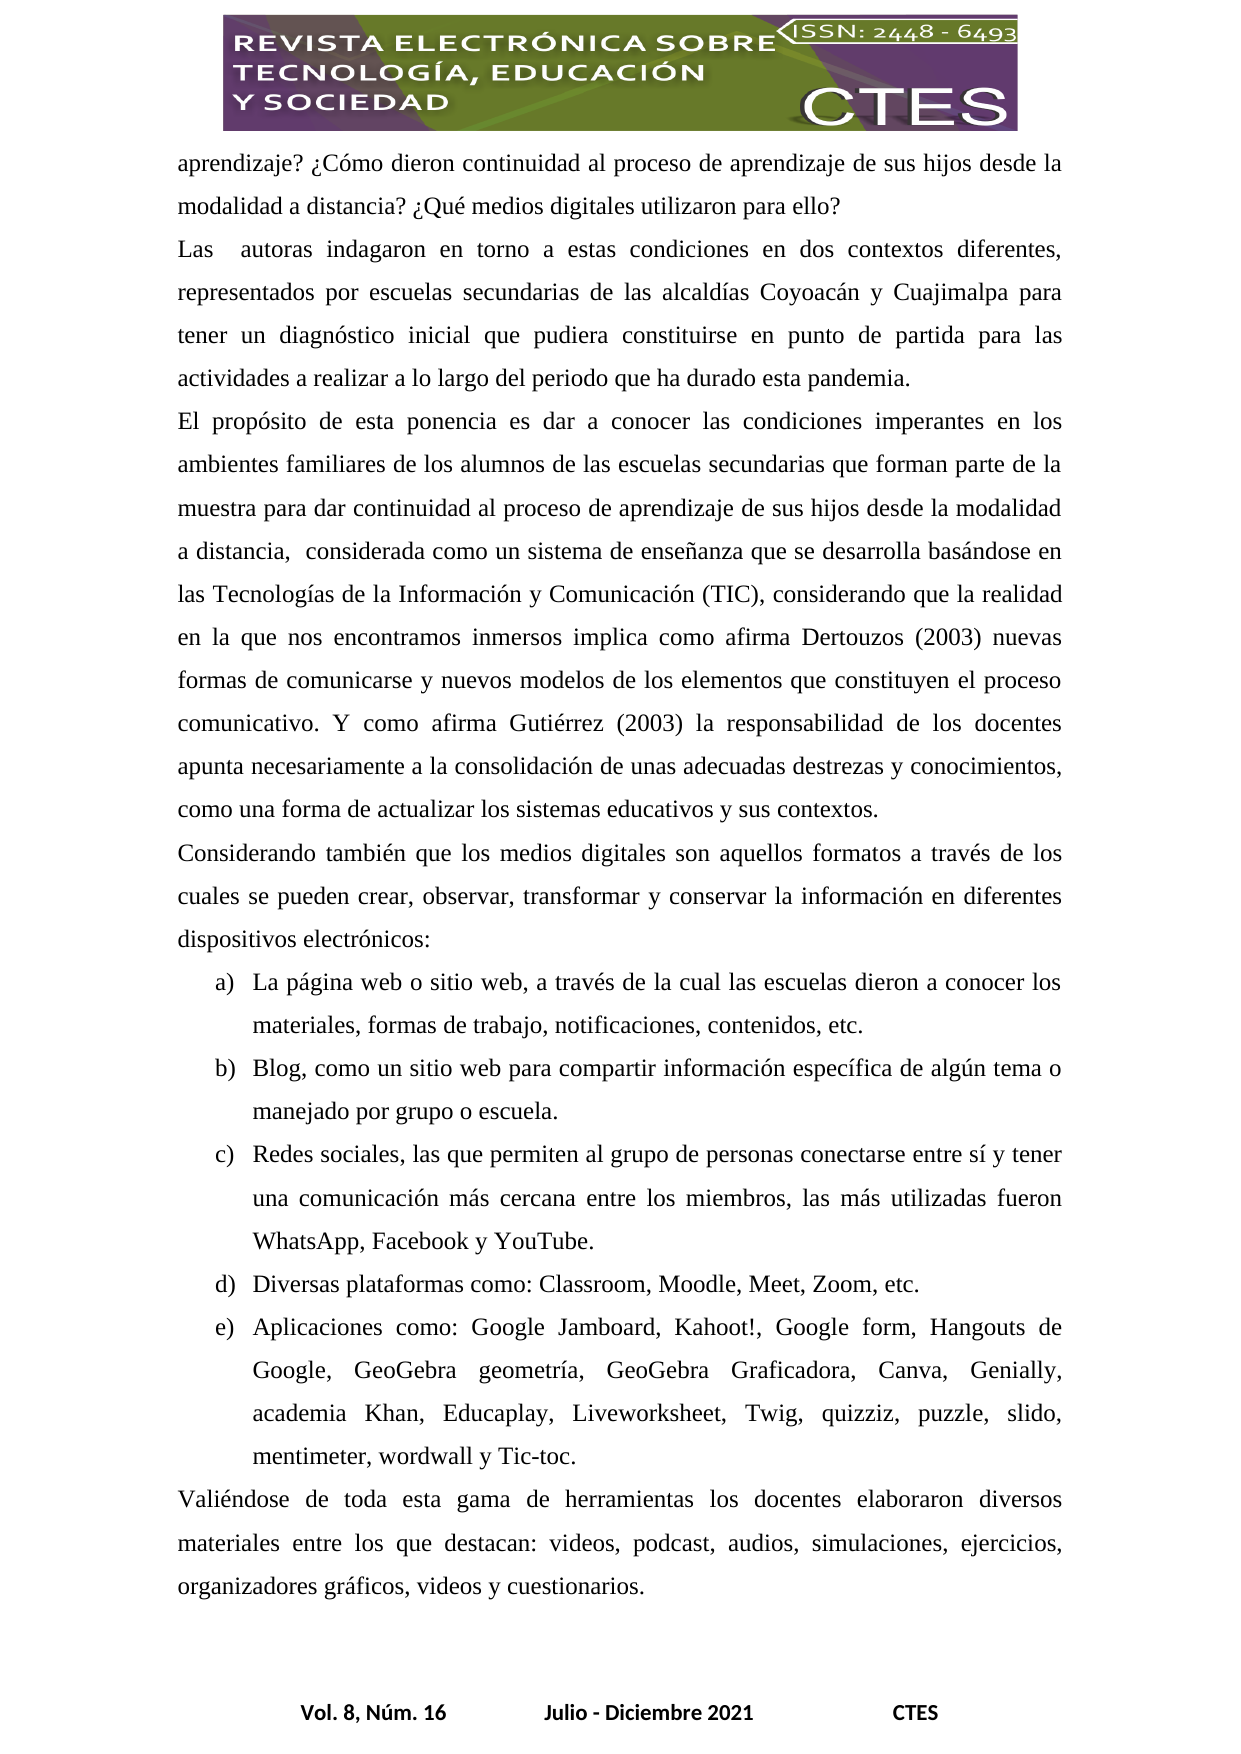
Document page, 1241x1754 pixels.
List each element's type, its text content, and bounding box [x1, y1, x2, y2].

text El propósito de esta ponencia es dar a conocer las condiciones imperantes en los ambientes familiares de los alumnos de las escuelas secundarias que forman parte de la muestra para dar continuidad al proceso de aprendizaje de sus hijos desde la modalidad a distancia, considerada como un sistema de enseñanza que se desarrolla basándose en las Tecnologías de la Información y Comunicación (TIC), considerando que la realidad en la que nos encontramos inmersos implica como afirma Dertouzos (2003) nuevas formas de comunicarse y nuevos modelos de los elementos que constituyen el proceso comunicativo. Y como afirma Gutiérrez (2003) la responsabilidad de los docentes apunta necesariamente a la consolidación de unas adecuadas destrezas y conocimientos, como una forma de actualizar los sistemas educativos y sus contextos. [177, 406, 1063, 823]
list Blog, como un sitio web para compartir información específica de algún tema o manejado por grupo o escuela. [215, 1053, 1063, 1125]
text Las autoras indagaron en torno a estas condiciones en dos contextos diferentes, representados por escuelas secundarias de las alcaldías Coyoacán y Cuajimalpa para tener un diagnóstico inicial que pudiera constituirse en punto de partida para las actividades a realizar a lo largo del periodo que ha durado esta pandemia. [177, 234, 1063, 392]
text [177, 148, 1063, 219]
list Aplicaciones como: Google Jamboard, Kahoot!, Google form, Hangouts de Google, GeoGebra geometría, GeoGebra Graficadora, Canva, Genially, academia Khan, Educaplay, Liveworksheet, Twig, quizziz, puzzle, slido, mentimeter, wordwall y Tic-toc. [215, 1312, 1063, 1470]
list Redes sociales, las que permiten al grupo de personas conectarse entre sí y tener una comunicación más cercana entre los miembros, las más utilizadas fueron WhatsApp, Facebook y YouTube. [215, 1139, 1063, 1254]
text Valiéndose de toda esta gama de herramientas los docentes elaboraron diversos materiales entre los que destacan: videos, podcast, audios, simulaciones, ejercicios, organizadores gráficos, videos y cuestionarios. [177, 1484, 1063, 1599]
text Considerando también que los medios digitales son aquellos formatos a través de los cuales se pueden crear, observar, transformar y conservar la información en diferentes dispositivos electrónicos: [177, 838, 1063, 953]
picture [222, 14, 1018, 131]
list La página web o sitio web, a través de la cual las escuelas dieron a conocer los materiales, formas de trabajo, notificaciones, contenidos, etc. [215, 967, 1063, 1039]
list Diversas plataformas como: Classroom, Moodle, Meet, Zoom, etc. [215, 1269, 1063, 1298]
